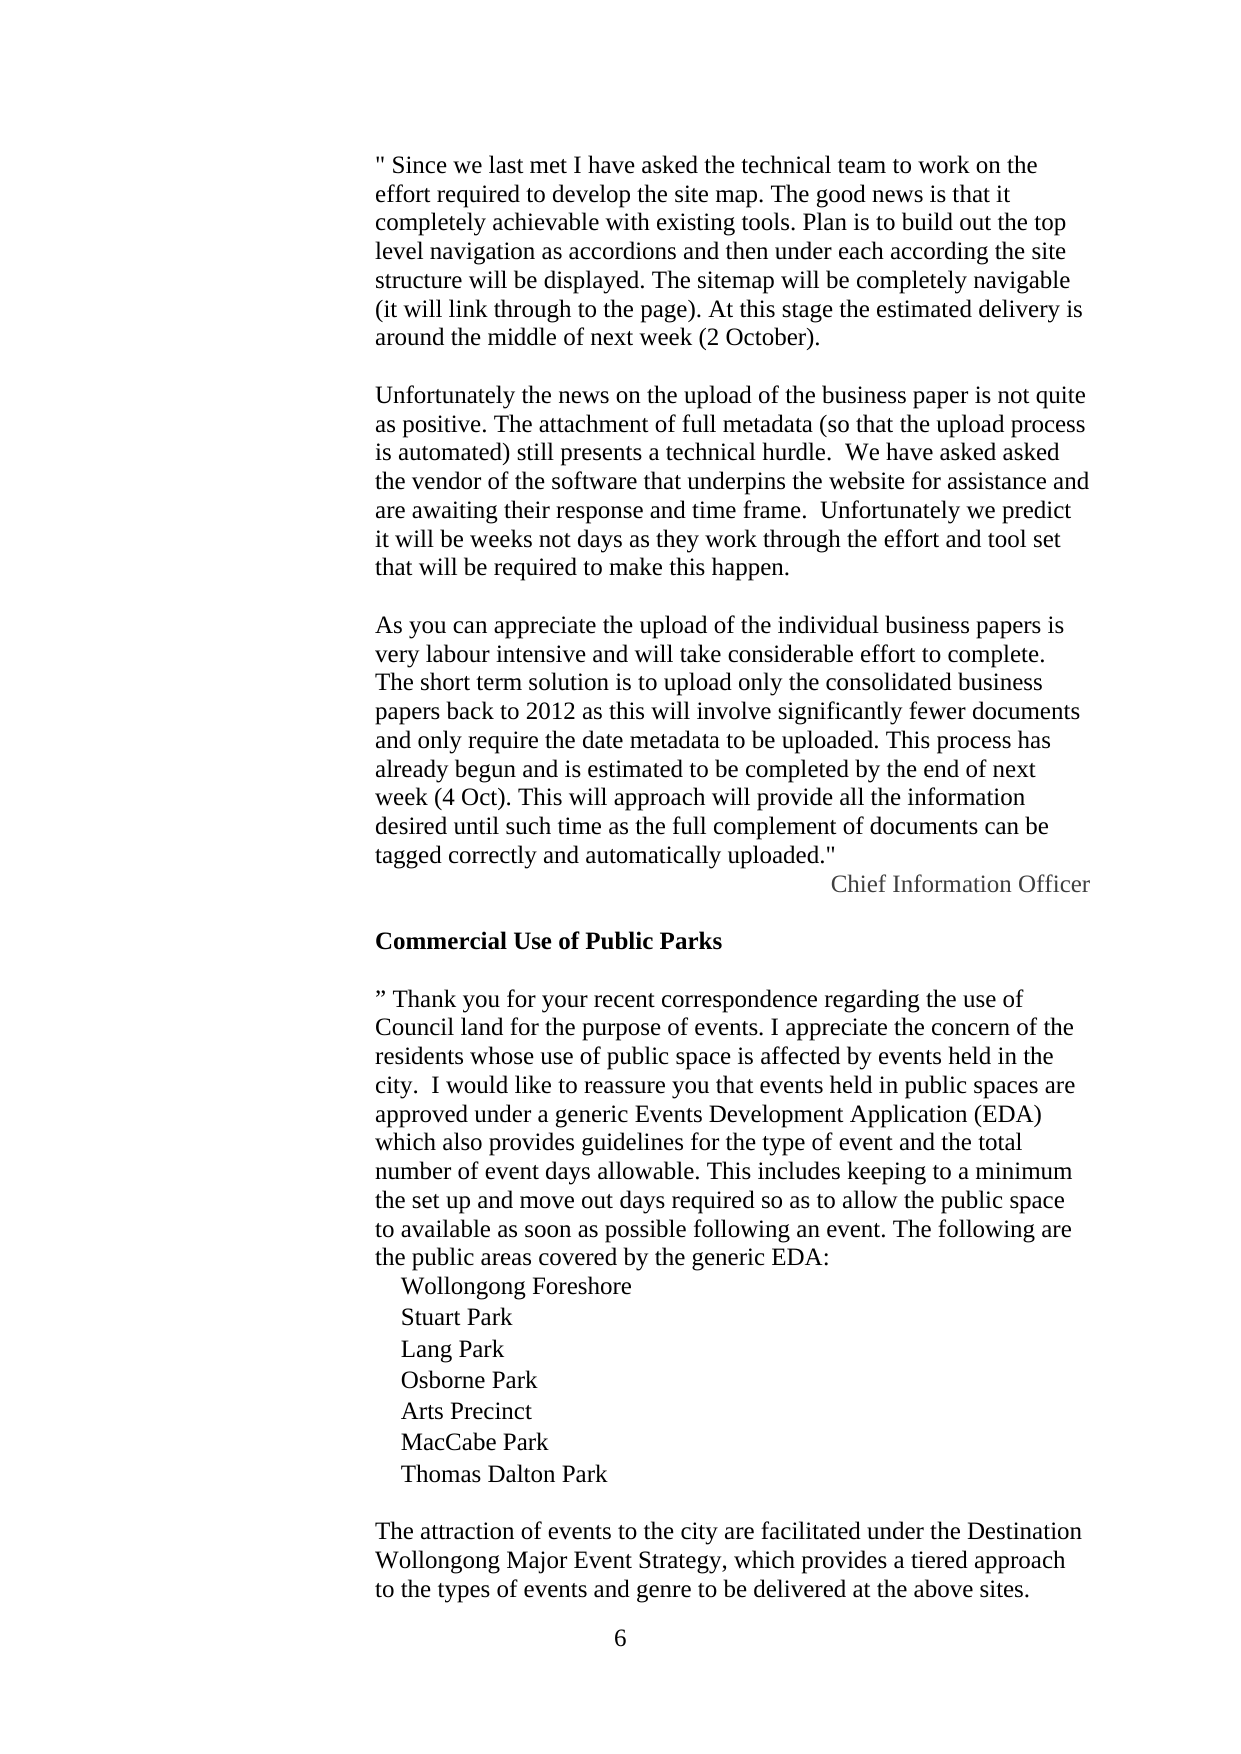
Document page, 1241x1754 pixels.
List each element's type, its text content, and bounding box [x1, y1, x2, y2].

text  Lang Park [150, 1334, 1090, 1362]
text Commercial Use of Public Parks [150, 926, 1090, 955]
text  MacCabe Park [150, 1427, 1090, 1456]
text The attraction of events to the city are facilitated under the Destination Wollongong Major Event Strategy, which provides a tiered approach to the types of events and genre to be delivered at the above sites. [150, 1516, 1090, 1602]
text  Wollongong Foreshore [150, 1271, 1090, 1300]
text " Since we last met I have asked the technical team to work on the effort required to develop the site map. The good news is that it completely achievable with existing tools. Plan is to build out the top level navigation as accordions and then under each according the site structure will be displayed. The sitemap will be completely navigable (it will link through to the page). At this stage the estimated delivery is around the middle of next week (2 October). [150, 150, 1090, 351]
text Unfortunately the news on the upload of the business paper is not quite as positive. The attachment of full metadata (so that the upload process is automated) still presents a technical hurdle. We have asked asked the vendor of the software that underpins the website for assistance and are awaiting their response and time frame. Unfortunately we predict it will be weeks not days as they work through the effort and tool set that will be required to make this happen. [150, 380, 1090, 581]
text As you can appreciate the upload of the individual business papers is very labour intensive and will take considerable effort to complete. The short term solution is to upload only the consolidated business papers back to 2012 as this will involve significantly fewer documents and only require the date metadata to be uploaded. This process has already begun and is estimated to be completed by the end of next week (4 Oct). This will approach will provide all the information desired until such time as the full complement of documents can be tagged correctly and automatically uploaded." [150, 610, 1090, 869]
text  Stuart Park [150, 1302, 1090, 1331]
text Chief Information Officer [150, 869, 1090, 897]
text ” Thank you for your recent correspondence regarding the use of Council land for the purpose of events. I appreciate the concern of the residents whose use of public space is affected by events held in the city. I would like to reassure you that events held in public spaces are approved under a generic Events Development Application (EDA) which also provides guidelines for the type of event and the total number of event days allowable. This includes keeping to a minimum the set up and move out days required so as to allow the public space to available as soon as possible following an event. The following are the public areas covered by the generic EDA: [150, 984, 1090, 1271]
text  Osborne Park [150, 1365, 1090, 1394]
text  Thomas Dalton Park [150, 1459, 1090, 1487]
text  Arts Precinct [150, 1396, 1090, 1425]
